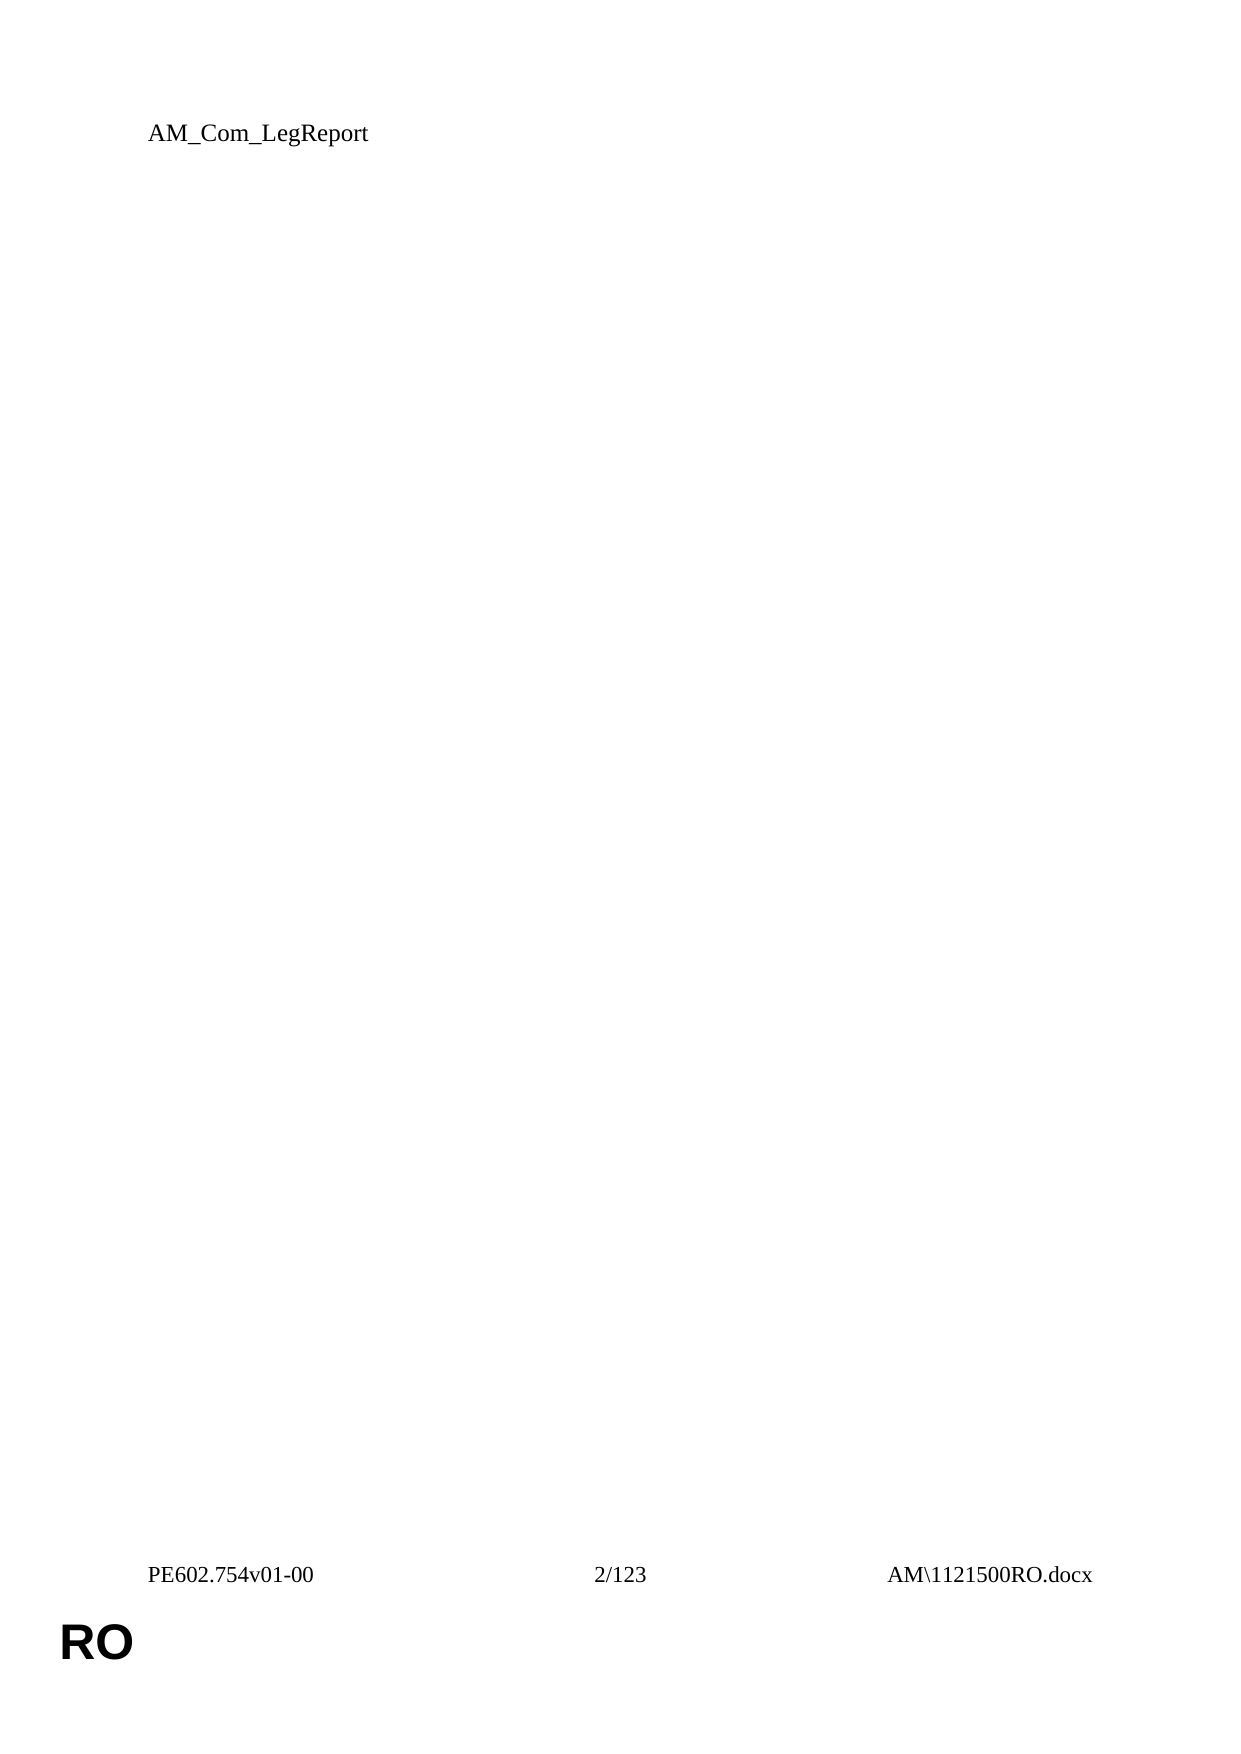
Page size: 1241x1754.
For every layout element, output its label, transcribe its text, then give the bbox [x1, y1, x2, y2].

text AM_Com_LegReport [148, 118, 1092, 147]
